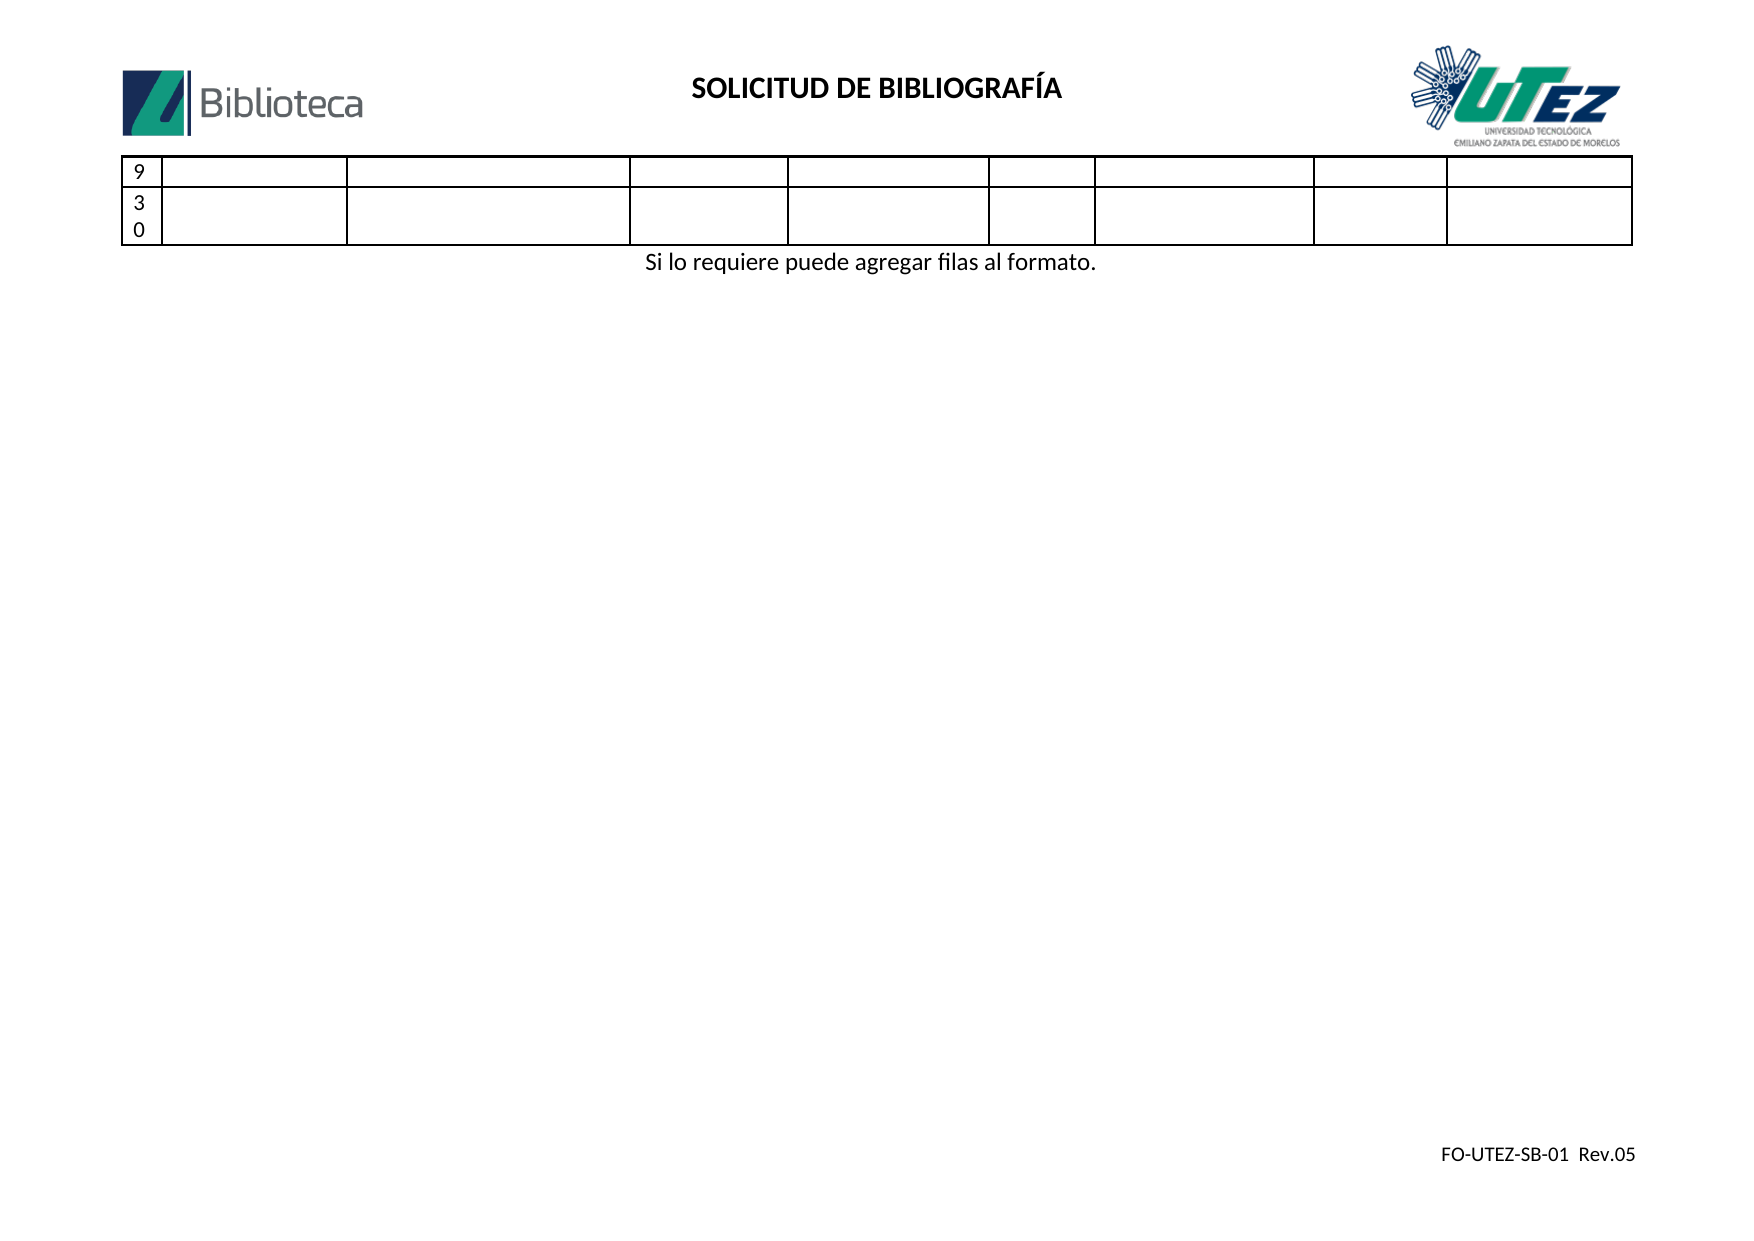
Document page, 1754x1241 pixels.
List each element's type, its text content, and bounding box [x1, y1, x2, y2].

table_cell [1448, 158, 1631, 186]
table_cell [1315, 158, 1446, 186]
picture [117, 50, 371, 156]
table_cell [789, 188, 988, 244]
table_cell 30 [123, 188, 161, 244]
table_cell [631, 158, 787, 186]
table_cell 29 [123, 158, 161, 186]
table_cell [1096, 158, 1313, 186]
table_cell [990, 158, 1094, 186]
table_cell [348, 188, 629, 244]
table_cell [789, 158, 988, 186]
table_cell [1448, 188, 1631, 244]
table_cell [1315, 188, 1446, 244]
table_cell [163, 158, 346, 186]
table_cell [990, 188, 1094, 244]
table_cell [348, 158, 629, 186]
picture [1407, 42, 1637, 151]
table_cell [631, 188, 787, 244]
text Si lo requiere puede agregar filas al formato. [71, 246, 1671, 276]
table_cell [163, 188, 346, 244]
table_cell [1096, 188, 1313, 244]
